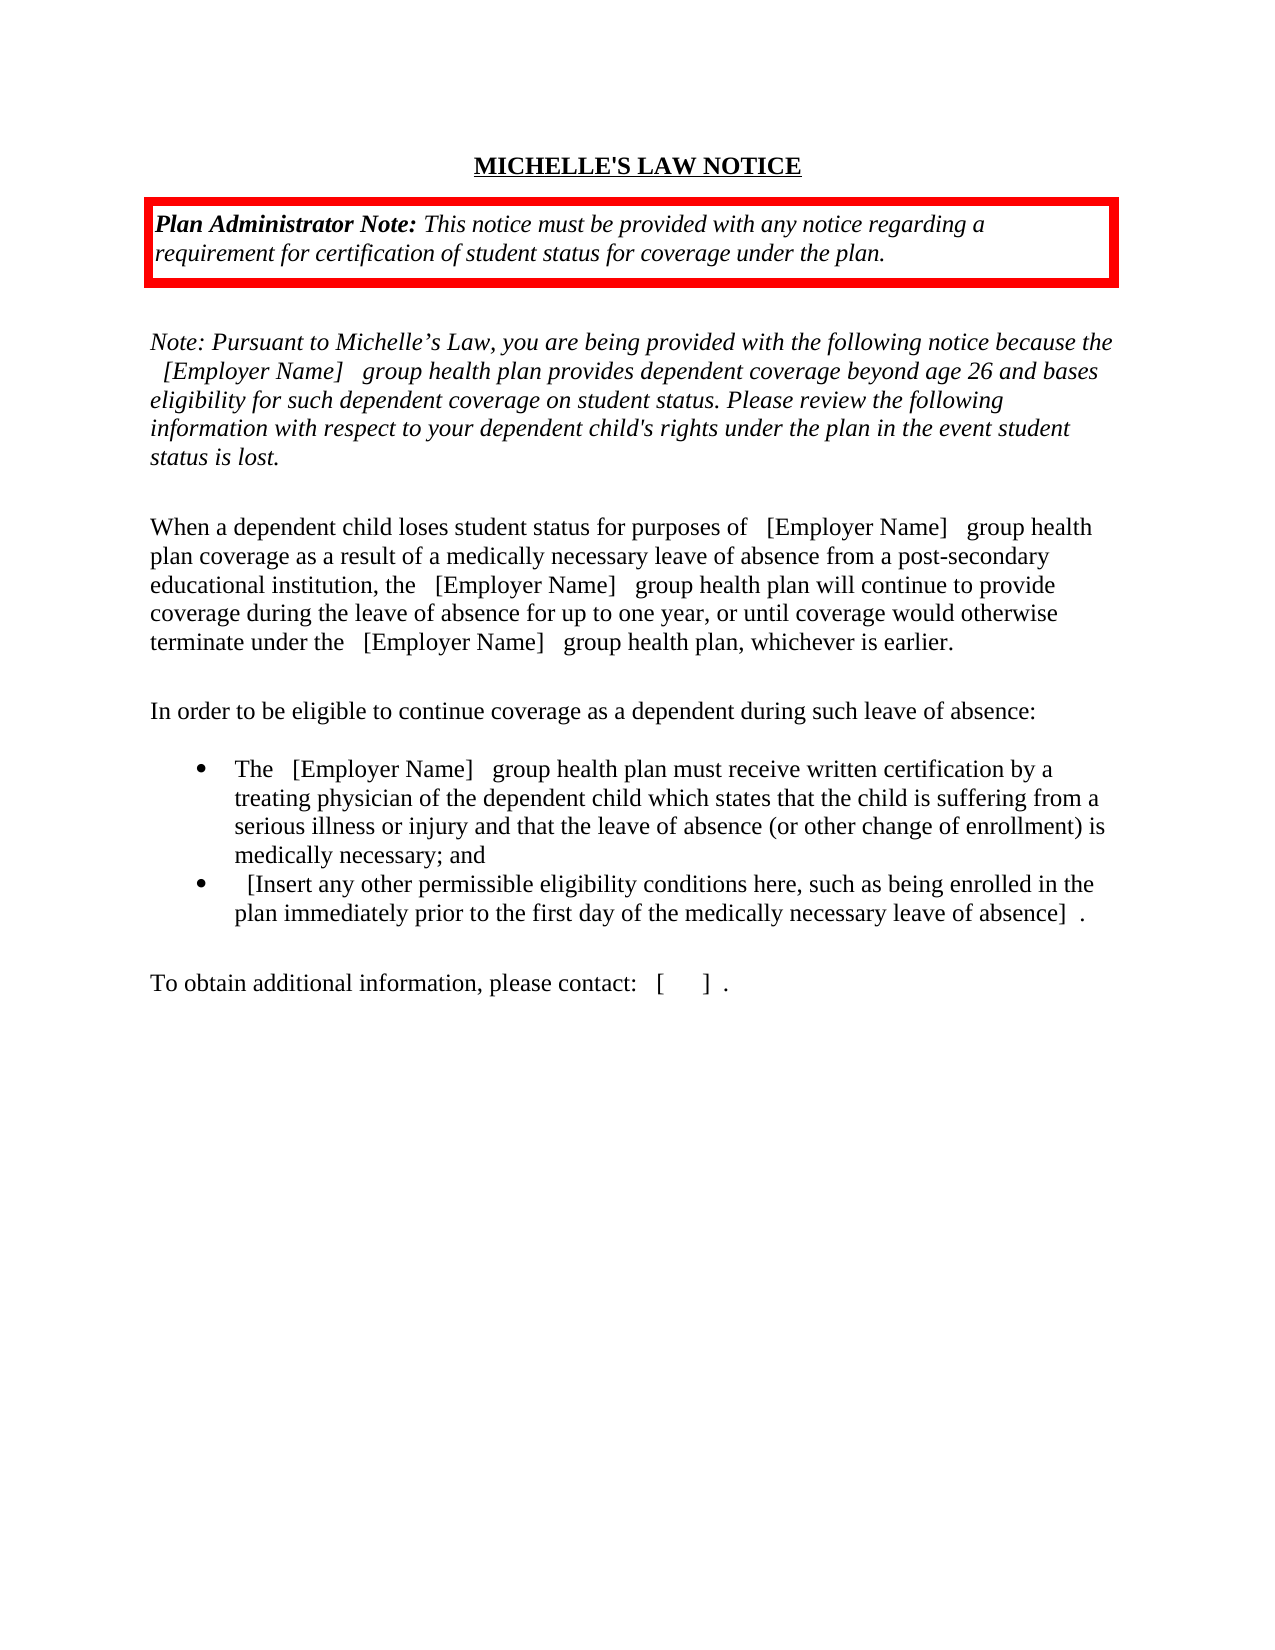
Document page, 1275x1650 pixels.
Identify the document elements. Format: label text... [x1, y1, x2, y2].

text To obtain additional information, please contact: [ ] . [150, 968, 1125, 996]
list [Insert any other permissible eligibility conditions here, such as being enrolled in the plan immediately prior to the first day of the medically necessary leave of absence] . [197, 869, 1125, 926]
list The [Employer Name] group health plan must receive written certification by a treating physician of the dependent child which states that the child is suffering from a serious illness or injury and that the leave of absence (or other change of enrollment) is medically necessary; and [197, 754, 1125, 869]
text In order to be eligible to continue coverage as a dependent during such leave of absence: [150, 696, 1125, 725]
text When a dependent child loses student status for purposes of [Employer Name] group health plan coverage as a result of a medically necessary leave of absence from a post-secondary educational institution, the [Employer Name] group health plan will continue to provide coverage during the leave of absence for up to one year, or until coverage would otherwise terminate under the [Employer Name] group health plan, whichever is earlier. [150, 512, 1125, 656]
text Note: Pursuant to Michelle’s Law, you are being provided with the following notice because the [Employer Name] group health plan provides dependent coverage beyond age 26 and bases eligibility for such dependent coverage on student status. Please review the following information with respect to your dependent child's rights under the plan in the event student status is lost. [150, 327, 1125, 471]
text MICHELLE'S LAW NOTICE [150, 150, 1125, 181]
